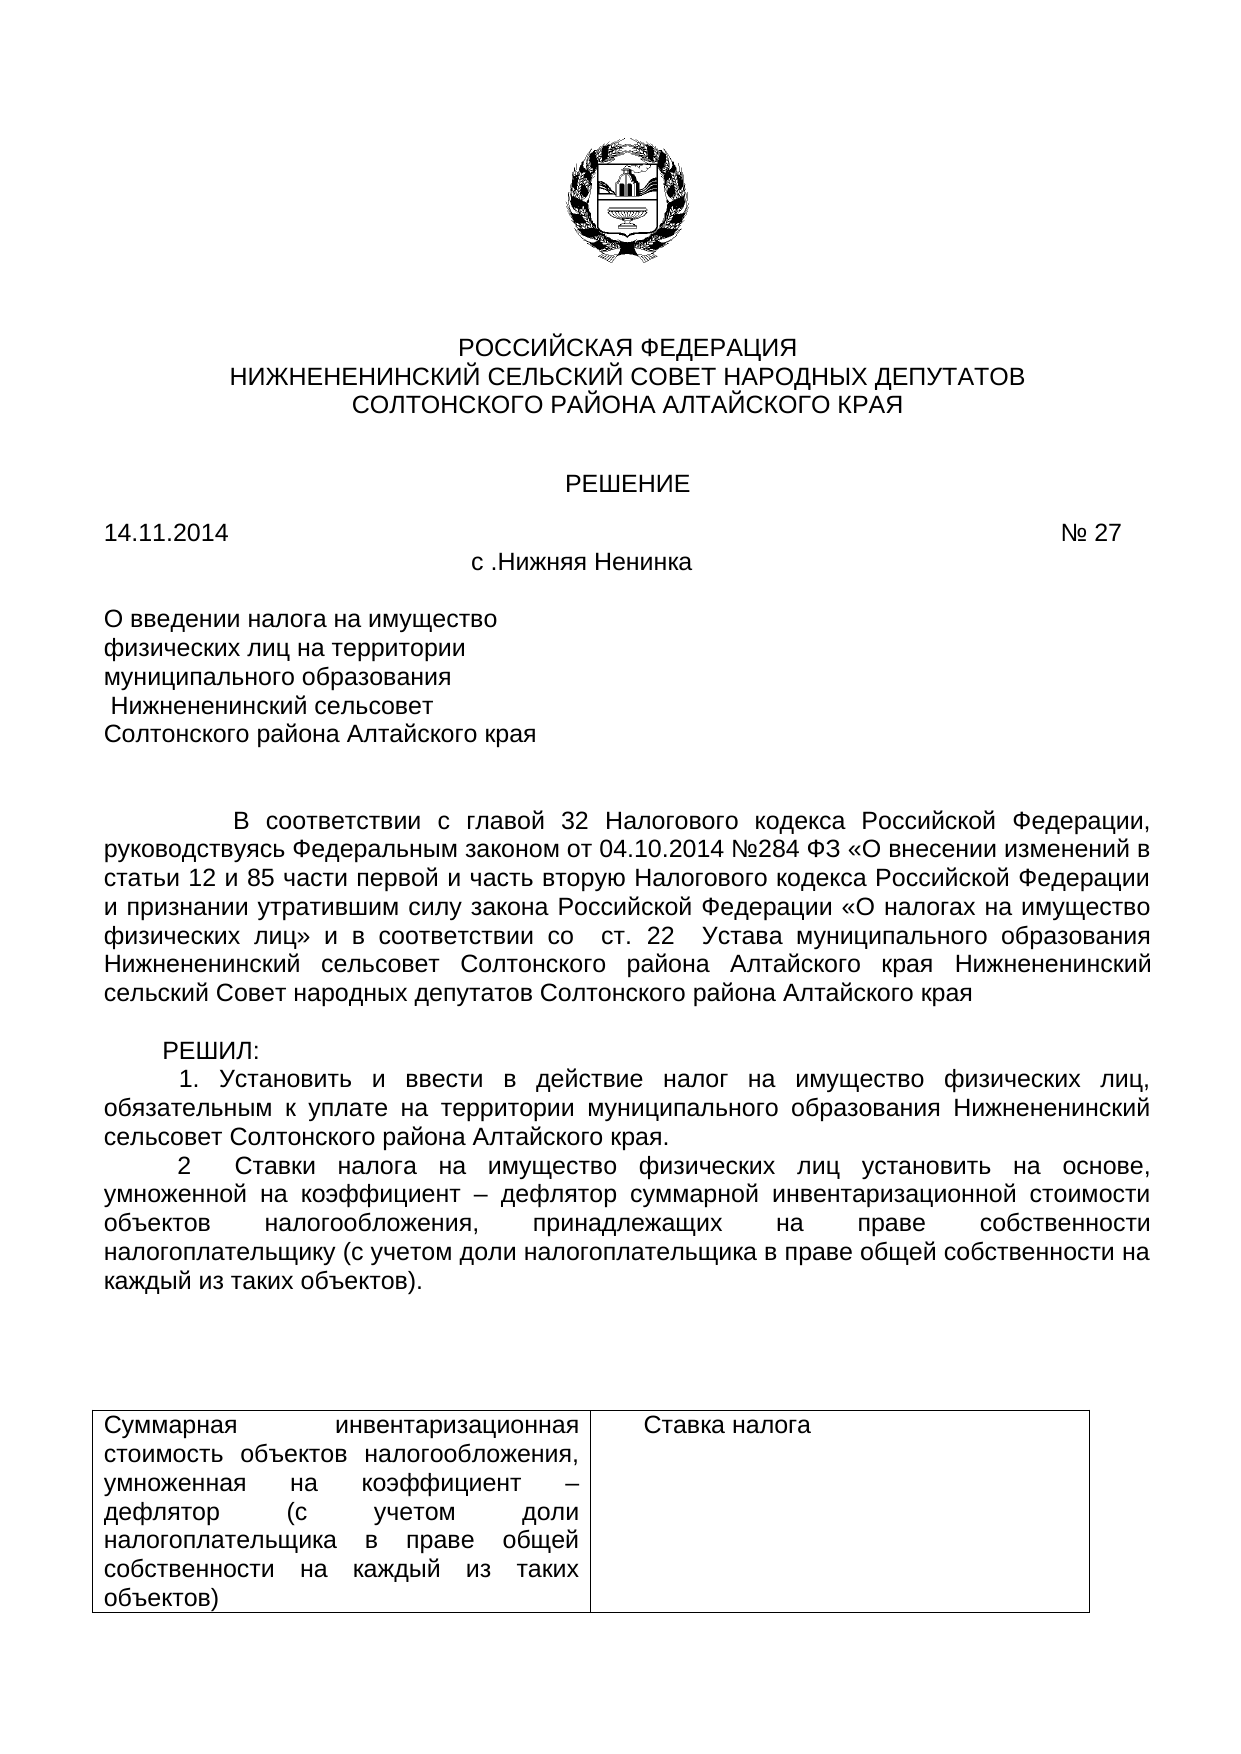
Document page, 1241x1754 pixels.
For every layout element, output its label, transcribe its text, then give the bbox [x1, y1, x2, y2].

text физических лиц на территории [103, 633, 1152, 662]
text В соответствии с главой 32 Налогового кодекса Российской Федерации, руководствуясь Федеральным законом от 04.10.2014 №284 ФЗ «О внесении изменений в статьи 12 и 85 части первой и часть вторую Налогового кодекса Российской Федерации и признании утратившим силу закона Российской Федерации «О налогах на имущество физических лиц» и в соответствии со ст. 22 Устава муниципального образования Нижнененинский сельсовет Солтонского района Алтайского края Нижнененинский сельский Совет народных депутатов Солтонского района Алтайского края [103, 806, 1152, 1007]
text СОЛТОНСКОГО РАЙОНА АЛТАЙСКОГО КРАЯ [103, 390, 1152, 419]
text Солтонского района Алтайского края [103, 719, 1152, 748]
text НИЖНЕНЕНИНСКИЙ СЕЛЬСКИЙ СОВЕТ НАРОДНЫХ ДЕПУТАТОВ [103, 362, 1152, 390]
subtitle 14.11.2014 № 27 [103, 518, 1152, 547]
text 2 Ставки налога на имущество физических лиц установить на основе, умноженной на коэффициент – дефлятор суммарной инвентаризационной стоимости объектов налогообложения, принадлежащих на праве собственности налогоплательщику (с учетом доли налогоплательщика в праве общей собственности на каждый из таких объектов). [103, 1151, 1152, 1294]
text РЕШИЛ: [103, 1036, 1152, 1064]
subtitle РОССИЙСКАЯ ФЕДЕРАЦИЯ [103, 333, 1152, 362]
text О введении налога на имущество [103, 604, 1152, 633]
table_header Ставка налога [591, 1411, 1089, 1612]
table_header Суммарная инвентаризационная стоимость объектов налогообложения, умноженная на коэффициент – дефлятор (с учетом доли налогоплательщика в праве общей собственности на каждый из таких объектов) [93, 1411, 590, 1612]
text с .Нижняя Ненинка [103, 547, 1152, 576]
text муниципального образования [103, 662, 1152, 691]
subtitle РЕШЕНИЕ [103, 469, 1152, 497]
text Нижнененинский сельсовет [103, 691, 1152, 719]
text 1. Установить и ввести в действие налог на имущество физических лиц, обязательным к уплате на территории муниципального образования Нижнененинский сельсовет Солтонского района Алтайского края. [103, 1064, 1152, 1151]
